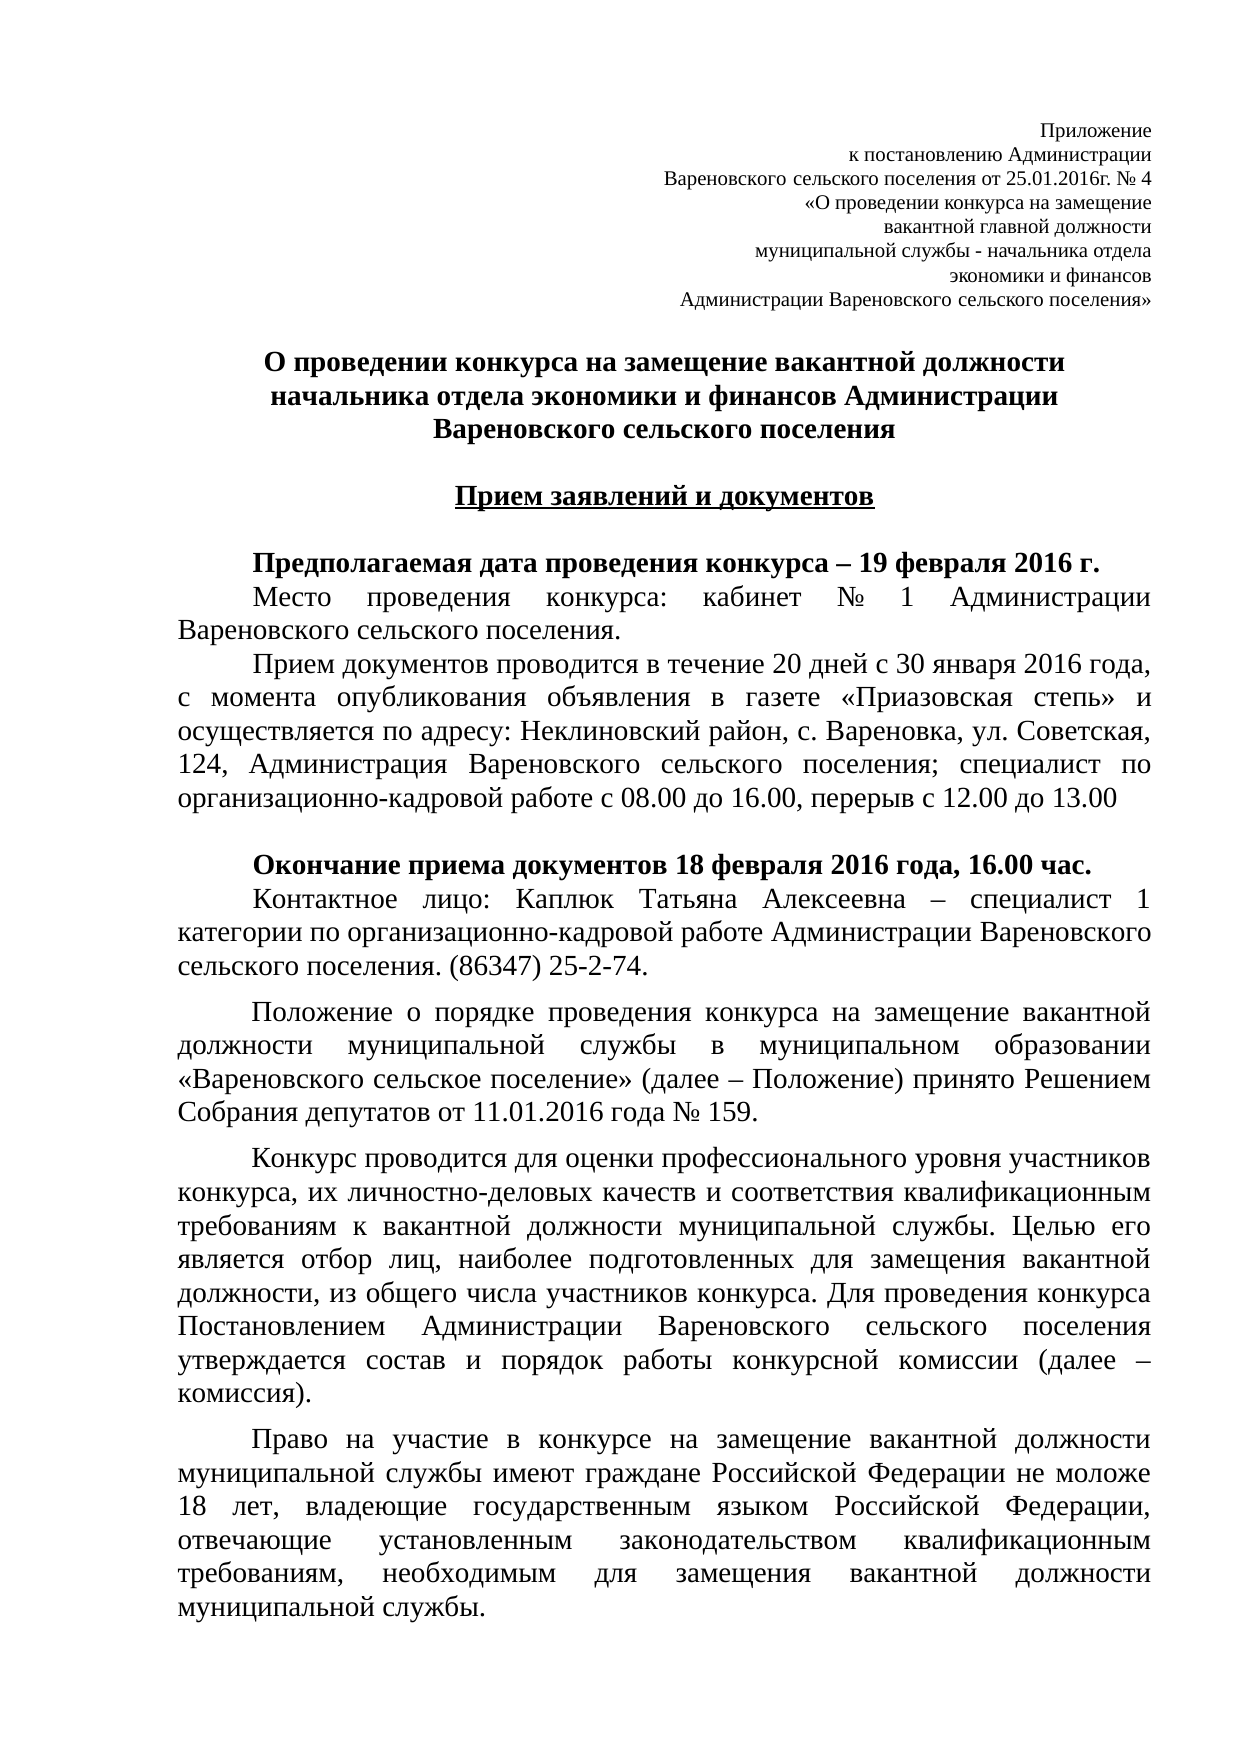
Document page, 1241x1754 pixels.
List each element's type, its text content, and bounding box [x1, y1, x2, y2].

text экономики и финансов [103, 262, 1152, 287]
text «О проведении конкурса на замещение [103, 190, 1152, 214]
text Прием документов проводится в течение 20 дней с 30 января 2016 года, с момента опубликования объявления в газете «Приазовская степь» и осуществляется по адресу: Неклиновский район, с. Вареновка, ул. Советская, 124, Администрация Вареновского сельского поселения; специалист по организационно-кадровой работе с 08.00 до 16.00, перерыв с 12.00 до 13.00 [177, 646, 1152, 814]
text Положение о порядке проведения конкурса на замещение вакантной должности муниципальной службы в муниципальном образовании «Вареновского сельское поселение» (далее – Положение) принято Решением Собрания депутатов от 11.01.2016 года № 159. [177, 994, 1152, 1128]
text Администрации Вареновского сельского поселения» [103, 287, 1152, 311]
text Окончание приема документов 18 февраля 2016 года, 16.00 час. [177, 847, 1152, 881]
text к постановлению Администрации [103, 142, 1152, 166]
text вакантной главной должности [103, 214, 1152, 238]
text Приложение [103, 118, 1152, 142]
text О проведении конкурса на замещение вакантной должности [177, 344, 1152, 378]
text Прием заявлений и документов [177, 478, 1152, 512]
text Предполагаемая дата проведения конкурса – 19 февраля 2016 г. [177, 545, 1152, 579]
text Контактное лицо: Каплюк Татьяна Алексеевна – специалист 1 категории по организационно-кадровой работе Администрации Вареновского сельского поселения. (86347) 25-2-74. [177, 881, 1152, 981]
text Конкурс проводится для оценки профессионального уровня участников конкурса, их личностно-деловых качеств и соответствия квалификационным требованиям к вакантной должности муниципальной службы. Целью его является отбор лиц, наиболее подготовленных для замещения вакантной должности, из общего числа участников конкурса. Для проведения конкурса Постановлением Администрации Вареновского сельского поселения утверждается состав и порядок работы конкурсной комиссии (далее – комиссия). [177, 1141, 1152, 1409]
text начальника отдела экономики и финансов Администрации Вареновского сельского поселения [177, 378, 1152, 445]
text Вареновского сельского поселения от 25.01.2016г. № 4 [103, 166, 1152, 190]
text Место проведения конкурса: кабинет № 1 Администрации Вареновского сельского поселения. [177, 579, 1152, 646]
text муниципальной службы - начальника отдела [103, 238, 1152, 262]
text Право на участие в конкурсе на замещение вакантной должности муниципальной службы имеют граждане Российской Федерации не моложе 18 лет, владеющие государственным языком Российской Федерации, отвечающие установленным законодательством квалификационным требованиям, необходимым для замещения вакантной должности муниципальной службы. [177, 1421, 1152, 1623]
